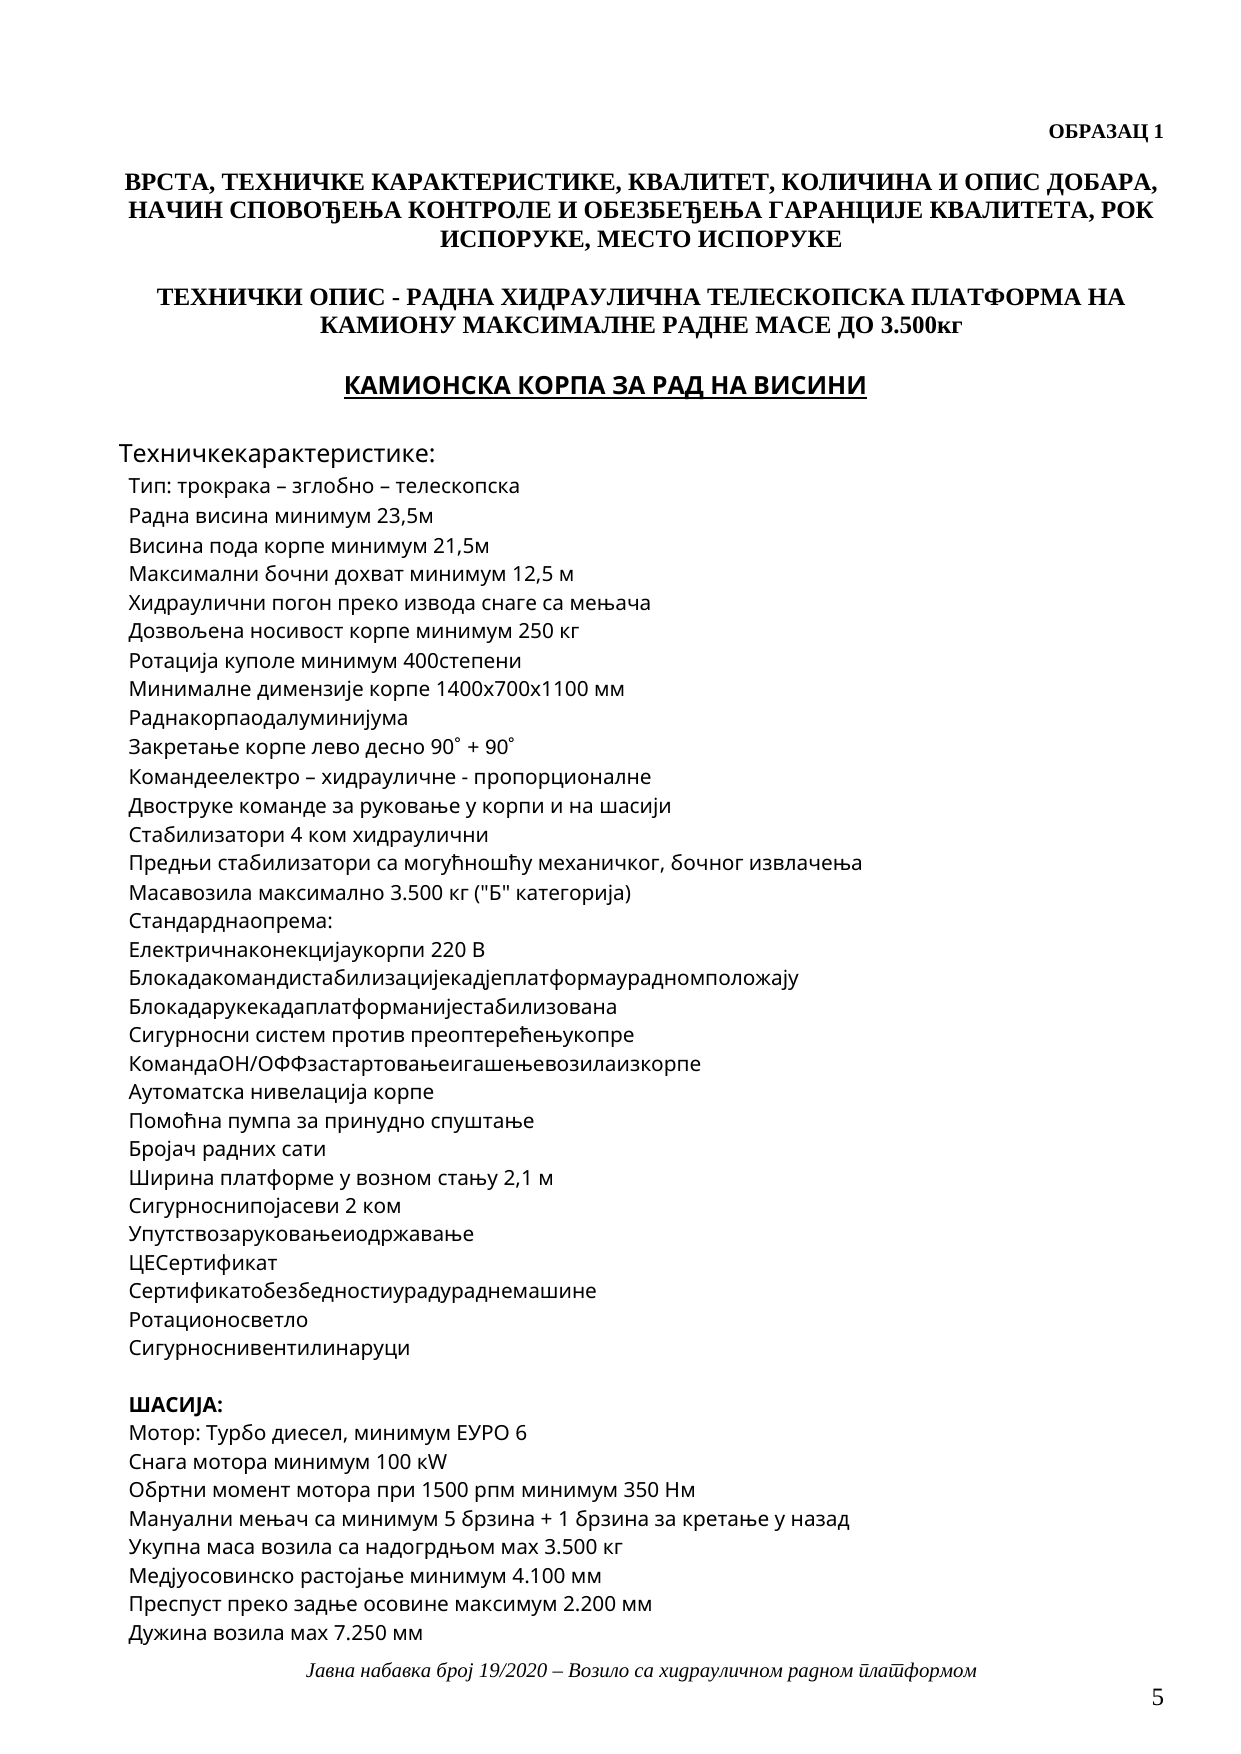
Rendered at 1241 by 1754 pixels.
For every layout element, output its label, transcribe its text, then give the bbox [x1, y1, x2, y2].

table_cell Ротација куполе минимум 400степени [117, 645, 1187, 674]
table_cell Радна висина минимум 23,5м [117, 500, 1187, 529]
text ТЕХНИЧКИ ОПИС - РАДНА ХИДРАУЛИЧНА ТЕЛЕСКОПСКА ПЛАТФОРМА НА КАМИОНУ МАКСИМАЛНЕ РАДНЕ МАСЕ ДО 3.500кг [118, 282, 1164, 339]
table_cell Висина пода корпе минимум 21,5м [117, 530, 1187, 559]
table_cell Двоструке команде за руковање у корпи и на шасији [117, 790, 1187, 820]
table_header Тип: трокрака – зглобно – телескопска [117, 470, 1187, 500]
table_cell Закретање корпе лево десно 90˚ + 90˚ [117, 731, 1187, 761]
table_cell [117, 1020, 1187, 1646]
text ВРСТА, ТЕХНИЧКЕ КАРАКТЕРИСТИКЕ, КВАЛИТЕТ, КОЛИЧИНА И ОПИС ДОБАРА, НАЧИН СПОВОЂЕЊА КОНТРОЛЕ И ОБЕЗБЕЂЕЊА ГАРАНЦИЈЕ КВАЛИТЕТА, РОК ИСПОРУКЕ, МЕСТО ИСПОРУКЕ [118, 167, 1164, 253]
table_cell Минималне димензије корпе 1400x700x1100 мм Раднакорпаодалуминијума [117, 674, 1187, 731]
text Техничкекарактеристике: [118, 436, 1164, 470]
table_cell Стандарднаопрема: Електричнаконекцијаукорпи 220 В Блокадакомандистабилизацијекадјеплатформаурадномположају Блокадарукекадаплатформанијестабилизована [117, 907, 1187, 1020]
table_cell Максимални бочни дохват минимум 12,5 м Хидраулични погон преко извода снаге са мењача Дозвољена носивост корпе минимум 250 кг [117, 559, 1187, 644]
table_cell Масавозила максимално 3.500 кг ("Б" категорија) [117, 877, 1187, 907]
table_cell Стабилизатори 4 ком хидраулични Предњи стабилизатори са могућношћу механичког, бочног извлачења [117, 820, 1187, 877]
table_cell Командеелектро – хидрауличне - пропорционалне [117, 761, 1187, 790]
text ОБРАЗАЦ 1 [118, 118, 1164, 143]
text КАМИОНСКА КОРПА ЗА РАД НА ВИСИНИ [118, 368, 1164, 402]
